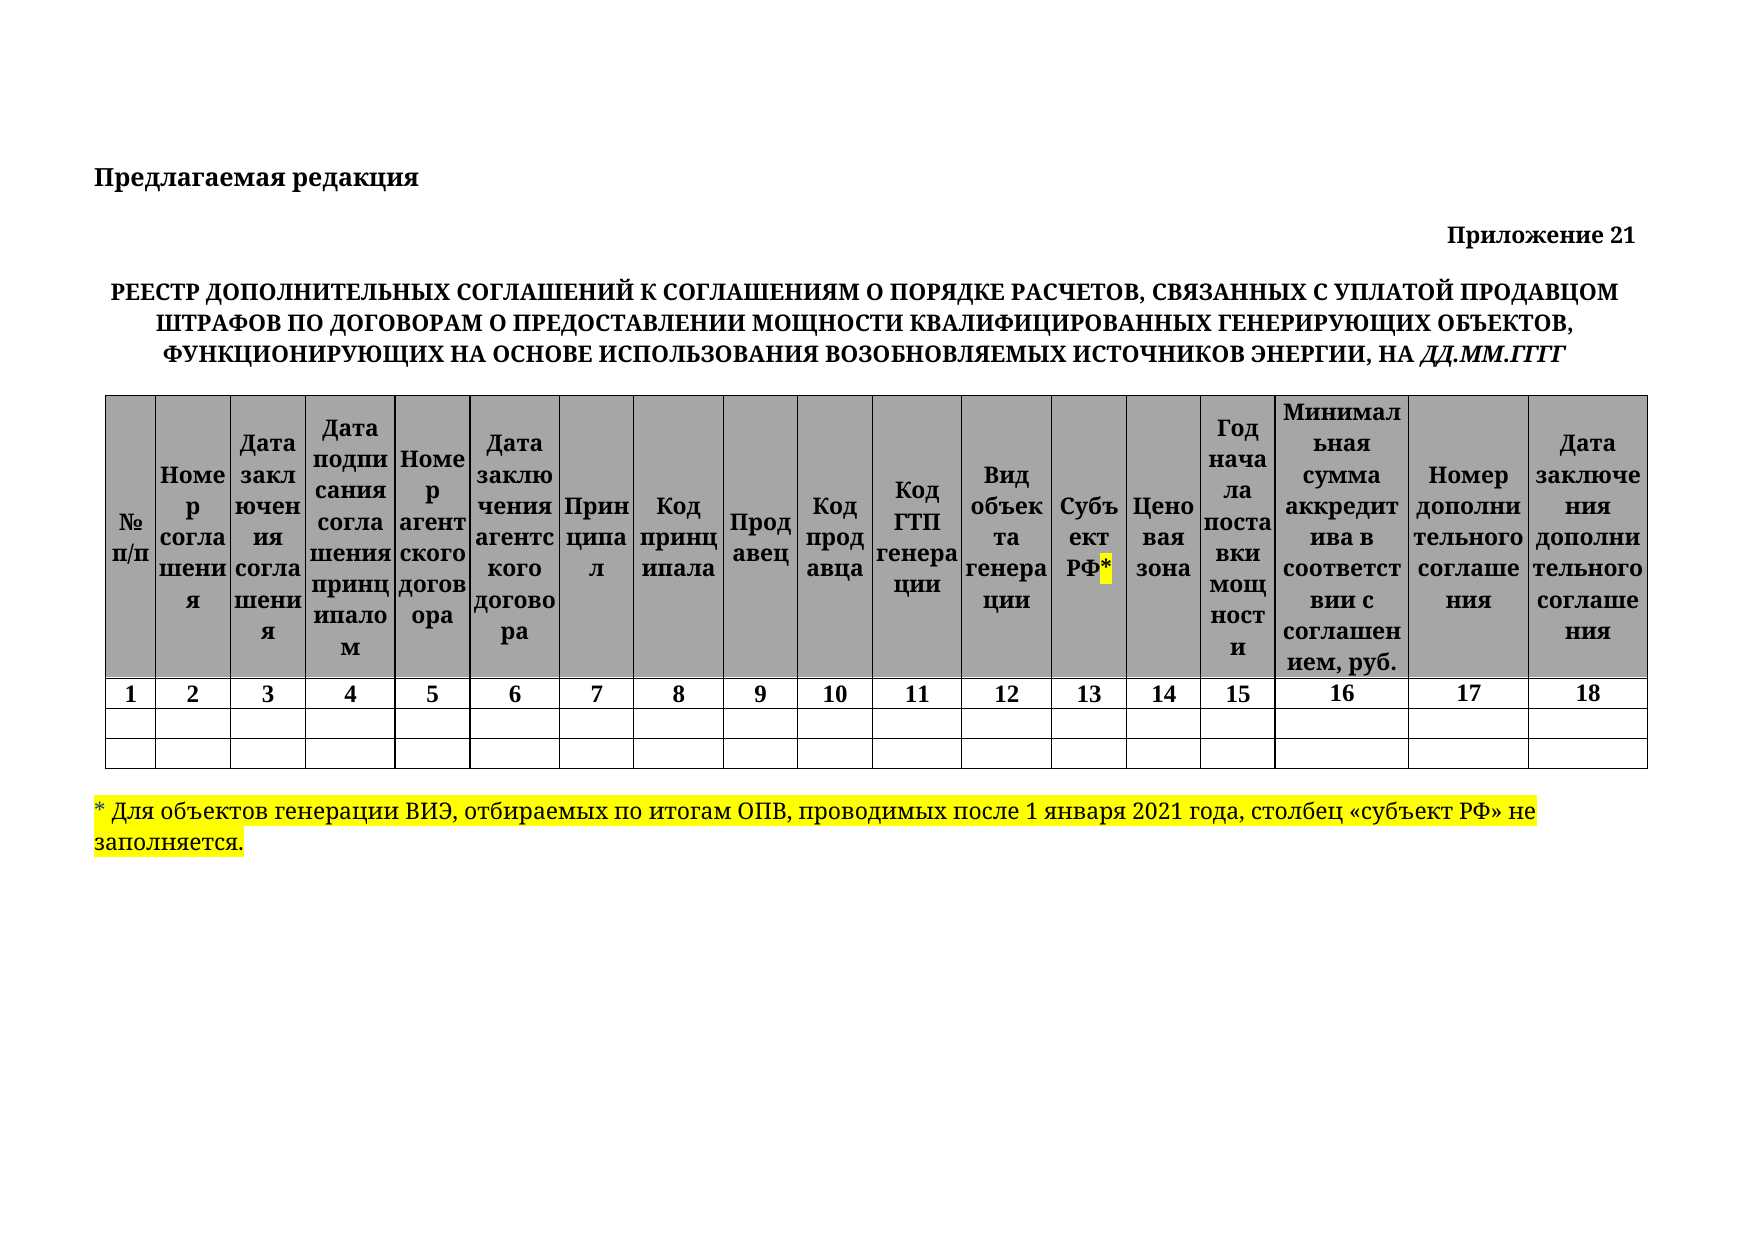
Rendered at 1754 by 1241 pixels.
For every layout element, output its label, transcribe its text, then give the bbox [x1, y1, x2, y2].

table_cell 3 [231, 679, 305, 708]
table_cell [1201, 709, 1274, 738]
table_cell [1529, 709, 1647, 738]
table_cell [306, 739, 394, 768]
table_cell [724, 709, 797, 738]
table_header Номер дополнительного соглашения [1409, 396, 1528, 677]
table_cell 6 [471, 679, 559, 708]
table_cell 17 [1409, 679, 1528, 708]
table_cell [1409, 709, 1528, 738]
table_cell [560, 709, 633, 738]
table_header Дата подписания соглашения принципалом [306, 396, 394, 677]
table_header Минимальная сумма аккредитива в соответствии с соглашением, руб. [1276, 396, 1408, 677]
table_cell [1127, 739, 1200, 768]
table_cell 13 [1052, 679, 1126, 708]
table_cell [1276, 739, 1408, 768]
table_cell [231, 739, 305, 768]
table_cell [471, 739, 559, 768]
table_header Ценовая зона [1127, 396, 1200, 677]
table_header Год начала поставки мощности [1201, 396, 1274, 677]
table_cell [156, 739, 230, 768]
table_header Дата заключения соглашения [231, 396, 305, 677]
table_header Код ГТП генерации [873, 396, 961, 677]
text * Для объектов генерации ВИЭ, отбираемых по итогам ОПВ, проводимых после 1 января 2021 года, столбец «субъект РФ» не заполняется. [94, 794, 1636, 857]
table_cell [1409, 739, 1528, 768]
table_cell [1052, 709, 1126, 738]
table_cell 4 [306, 679, 394, 708]
table_header Субъект РФ* [1052, 396, 1126, 677]
table_cell 8 [634, 679, 723, 708]
table_cell [1052, 739, 1126, 768]
table_header № п/п [106, 396, 155, 677]
text Предлагаемая редакция [94, 159, 1636, 193]
table_cell 1 [106, 679, 155, 708]
table_cell [873, 709, 961, 738]
text РЕЕСТР ДОПОЛНИТЕЛЬНЫХ СОГЛАШЕНИЙ К СОГЛАШЕНИЯМ О ПОРЯДКЕ РАСЧЕТОВ, СВЯЗАННЫХ С УПЛАТОЙ ПРОДАВЦОМ ШТРАФОВ ПО ДОГОВОРАМ О ПРЕДОСТАВЛЕНИИ МОЩНОСТИ КВАЛИФИЦИРОВАННЫХ ГЕНЕРИРУЮЩИХ ОБЪЕКТОВ, ФУНКЦИОНИРУЮЩИХ НА ОСНОВЕ ИСПОЛЬЗОВАНИЯ ВОЗОБНОВЛЯЕМЫХ ИСТОЧНИКОВ ЭНЕРГИИ, НА ДД.ММ.ГГГГ [94, 276, 1636, 369]
table_cell [1276, 709, 1408, 738]
table_cell [231, 709, 305, 738]
table_cell [634, 709, 723, 738]
table_cell [471, 709, 559, 738]
table_cell 2 [156, 679, 230, 708]
table_cell 10 [798, 679, 872, 708]
table_cell [396, 739, 469, 768]
table_cell 15 [1201, 679, 1274, 708]
table_cell [962, 739, 1051, 768]
table_header Продавец [724, 396, 797, 677]
table_header Номер соглашения [156, 396, 230, 677]
table_cell [1127, 709, 1200, 738]
table_cell [106, 709, 155, 738]
table_header Дата заключения дополнительного соглашения [1529, 396, 1647, 677]
table_cell [1529, 739, 1647, 768]
table_header Номер агентского договора [396, 396, 469, 677]
table_cell [873, 739, 961, 768]
table_cell [724, 739, 797, 768]
table_header Код принципала [634, 396, 723, 677]
table_cell 18 [1529, 679, 1647, 708]
table_cell 12 [962, 679, 1051, 708]
table_header Код продавца [798, 396, 872, 677]
table_cell 11 [873, 679, 961, 708]
table_cell 5 [396, 679, 469, 708]
table_cell [1201, 739, 1274, 768]
table_cell [306, 709, 394, 738]
table_header Принципал [560, 396, 633, 677]
table_cell [962, 709, 1051, 738]
table_header Дата заключения агентского договора [471, 396, 559, 677]
table_cell [798, 739, 872, 768]
table_cell [156, 709, 230, 738]
table_cell 9 [724, 679, 797, 708]
table_cell [106, 739, 155, 768]
table_header Вид объекта генерации [962, 396, 1051, 677]
text Приложение 21 [94, 219, 1636, 250]
table_cell 16 [1276, 679, 1408, 708]
table_cell [798, 709, 872, 738]
table_cell [560, 739, 633, 768]
table_cell [396, 709, 469, 738]
table_cell 7 [560, 679, 633, 708]
table_cell 14 [1127, 679, 1200, 708]
table_cell [634, 739, 723, 768]
